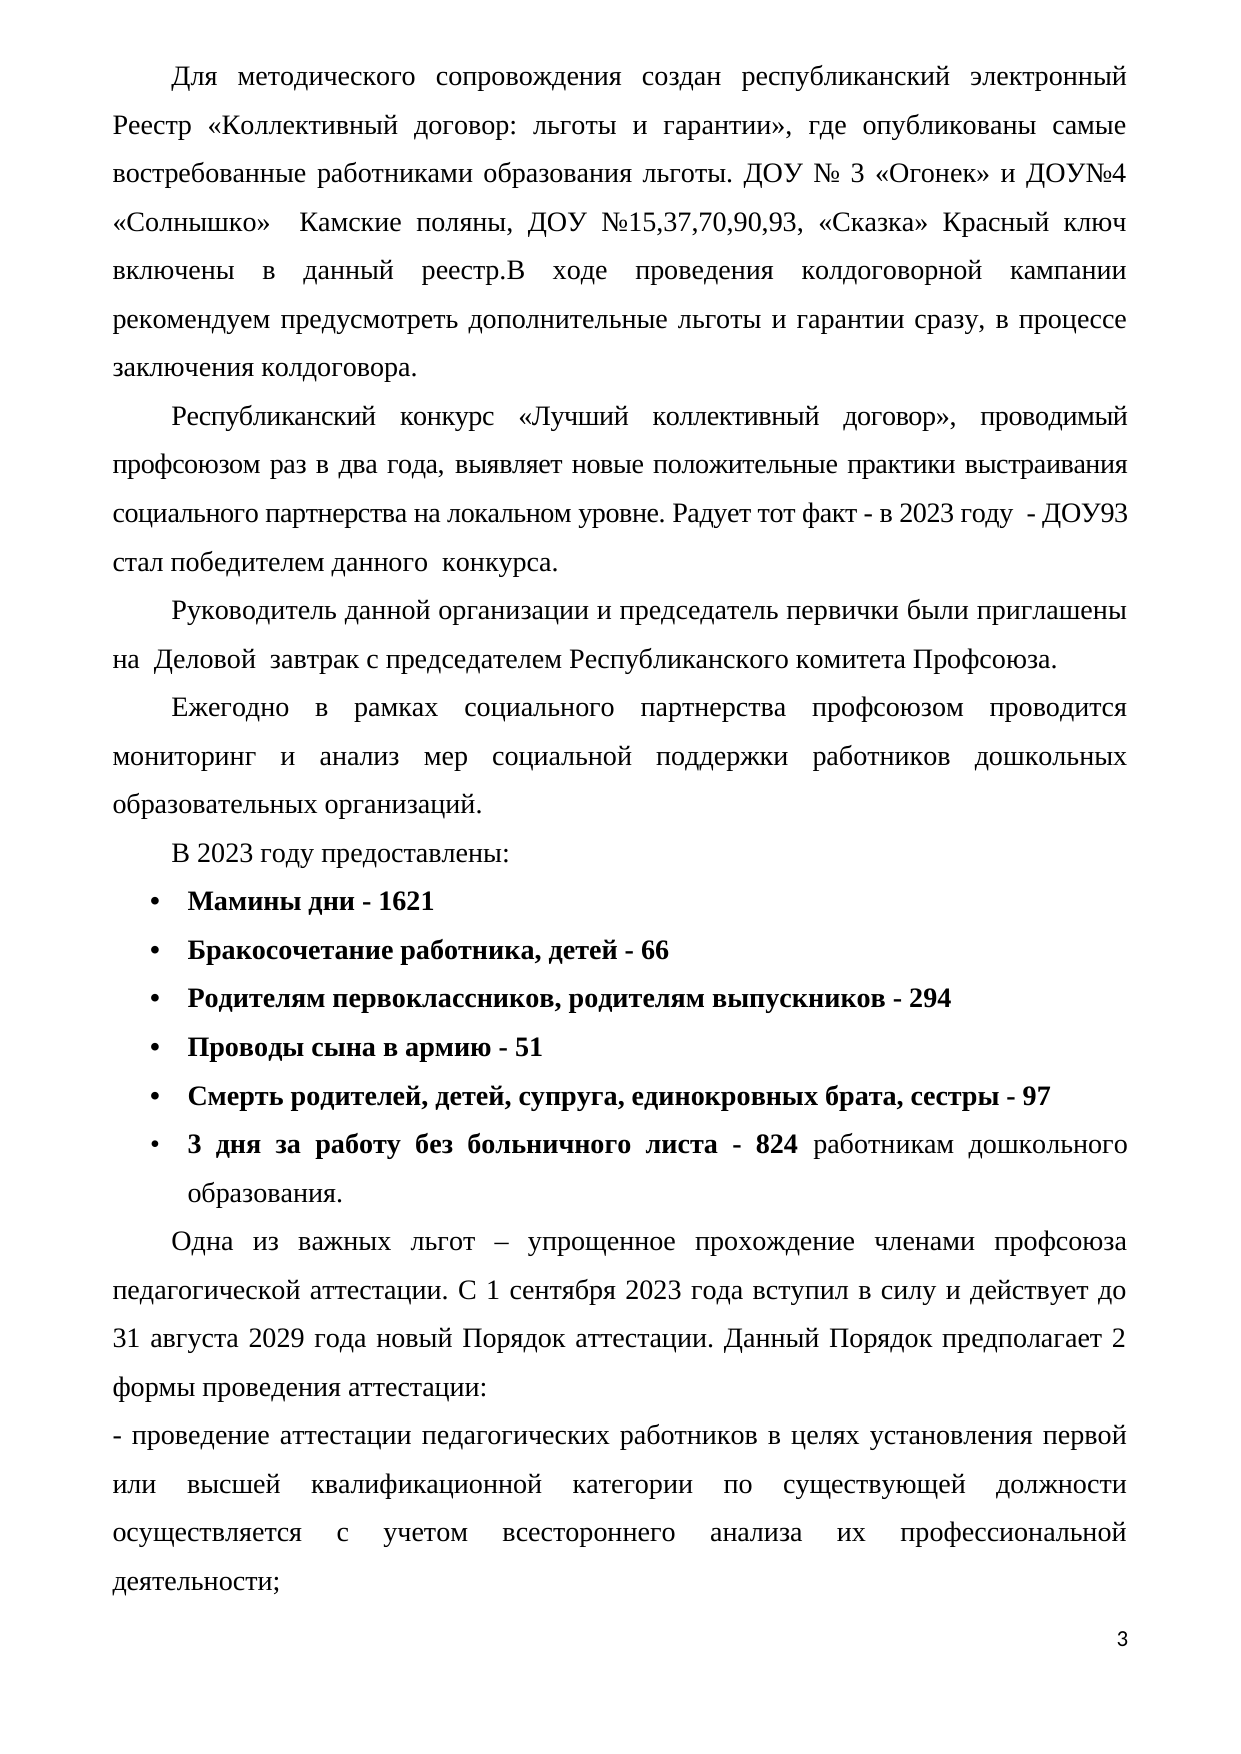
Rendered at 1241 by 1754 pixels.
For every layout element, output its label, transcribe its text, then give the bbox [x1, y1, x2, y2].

text Для методического сопровождения создан республиканский электронный Реестр «Коллективный договор: льготы и гарантии», где опубликованы самые востребованные работниками образования льготы. ДОУ № 3 «Огонек» и ДОУ№4 «Солнышко» Камские поляны, ДОУ №15,37,70,90,93, «Сказка» Красный ключ включены в данный реестр.В ходе проведения колдоговорной кампании рекомендуем предусмотреть дополнительные льготы и гарантии сразу, в процессе заключения колдоговора. [112, 59, 1128, 383]
list Проводы сына в армию - 51 [150, 1030, 1128, 1062]
list Мамины дни - 1621 [150, 884, 1128, 917]
list 3 дня за работу без больничного листа - 824 работникам дошкольного образования. [150, 1127, 1128, 1208]
list Бракосочетание работника, детей - 66 [150, 933, 1128, 965]
list Родителям первоклассников, родителям выпускников - 294 [150, 981, 1128, 1014]
text Одна из важных льгот – упрощенное прохождение членами профсоюза педагогической аттестации. С 1 сентября 2023 года вступил в силу и действует до 31 августа 2029 года новый Порядок аттестации. Данный Порядок предполагает 2 формы проведения аттестации: [112, 1224, 1128, 1402]
text - проведение аттестации педагогических работников в целях установления первой или высшей квалификационной категории по существующей должности осуществляется с учетом всестороннего анализа их профессиональной деятельности; [112, 1418, 1128, 1596]
text Республиканский конкурс «Лучший коллективный договор», проводимый профсоюзом раз в два года, выявляет новые положительные практики выстраивания социального партнерства на локальном уровне. Радует тот факт - в 2023 году - ДОУ93 стал победителем данного конкурса. [112, 399, 1128, 577]
text Руководитель данной организации и председатель первички были приглашены на Деловой завтрак с председателем Республиканского комитета Профсоюза. [112, 593, 1128, 674]
list Смерть родителей, детей, супруга, единокровных брата, сестры - 97 [150, 1078, 1128, 1111]
text Ежегодно в рамках социального партнерства профсоюзом проводится мониторинг и анализ мер социальной поддержки работников дошкольных образовательных организаций. [112, 690, 1128, 820]
text В 2023 году предоставлены: [112, 836, 1128, 868]
